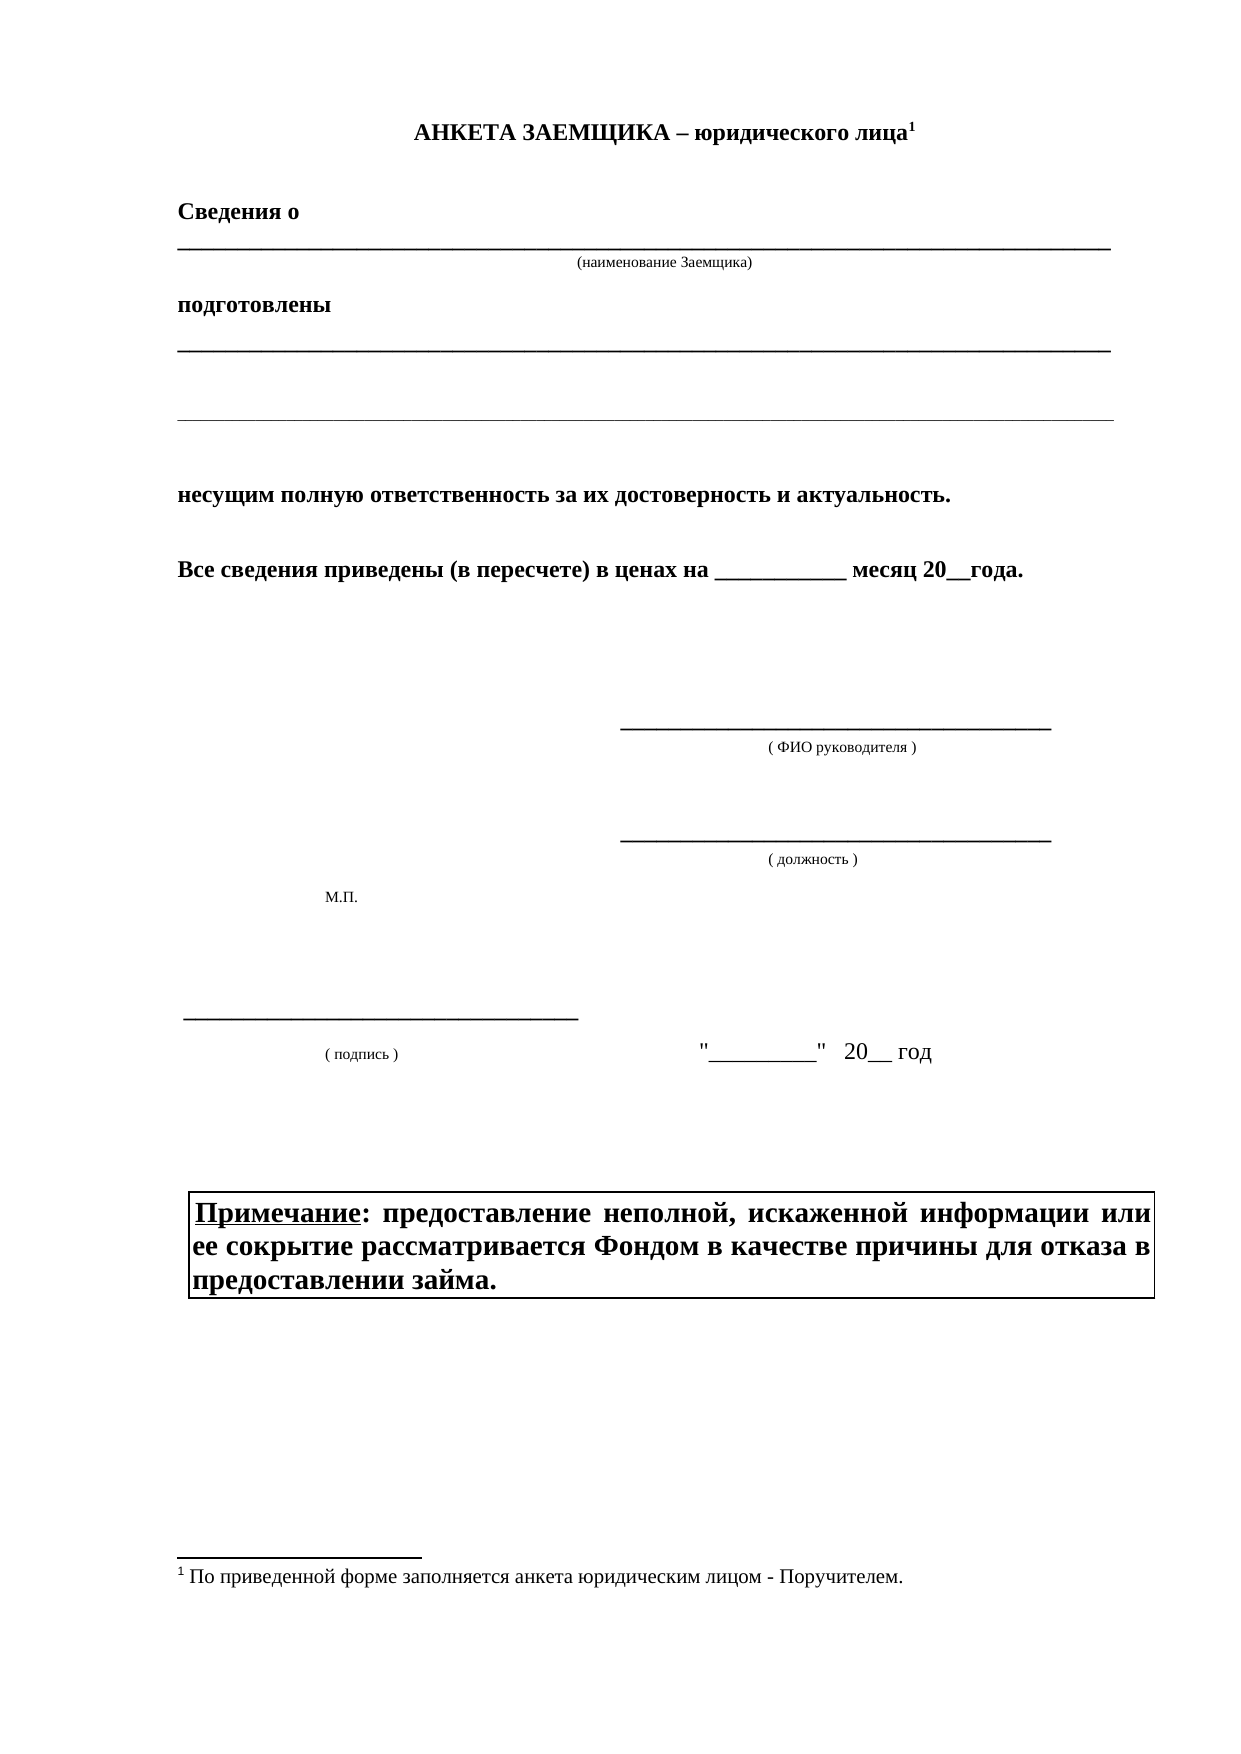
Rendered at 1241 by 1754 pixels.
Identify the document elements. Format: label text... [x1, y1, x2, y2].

text _________________________________ [177, 995, 1152, 1037]
text Сведения о ______________________________________________________________________________ [177, 197, 1152, 252]
text ( подпись ) "_________" 20__ год [177, 1037, 1152, 1078]
text ( должность ) [177, 845, 1152, 882]
text (наименование Заемщика) [177, 252, 1152, 280]
text М.П. [177, 882, 1152, 920]
text несущим полную ответственность за их достоверность и актуальность. [177, 470, 1152, 507]
text ____________________________________ [177, 807, 1152, 845]
text Примечание: предоставление неполной, искаженной информации или ее сокрытие рассматривается Фондом в качестве причины для отказа в предоставлении займа. [190, 1193, 1154, 1297]
text Все сведения приведены (в пересчете) в ценах на ___________ месяц 20__года. [177, 545, 1152, 582]
text АНКЕТА ЗАЕМЩИКА – юридического лица [177, 118, 1152, 146]
text ____________________________________ [177, 695, 1152, 732]
text подготовлены ______________________________________________________________________________ [177, 280, 1152, 355]
text ________________________________________________________________________________________________________________________ [177, 405, 1152, 432]
text ( ФИО руководителя ) [177, 732, 1152, 770]
